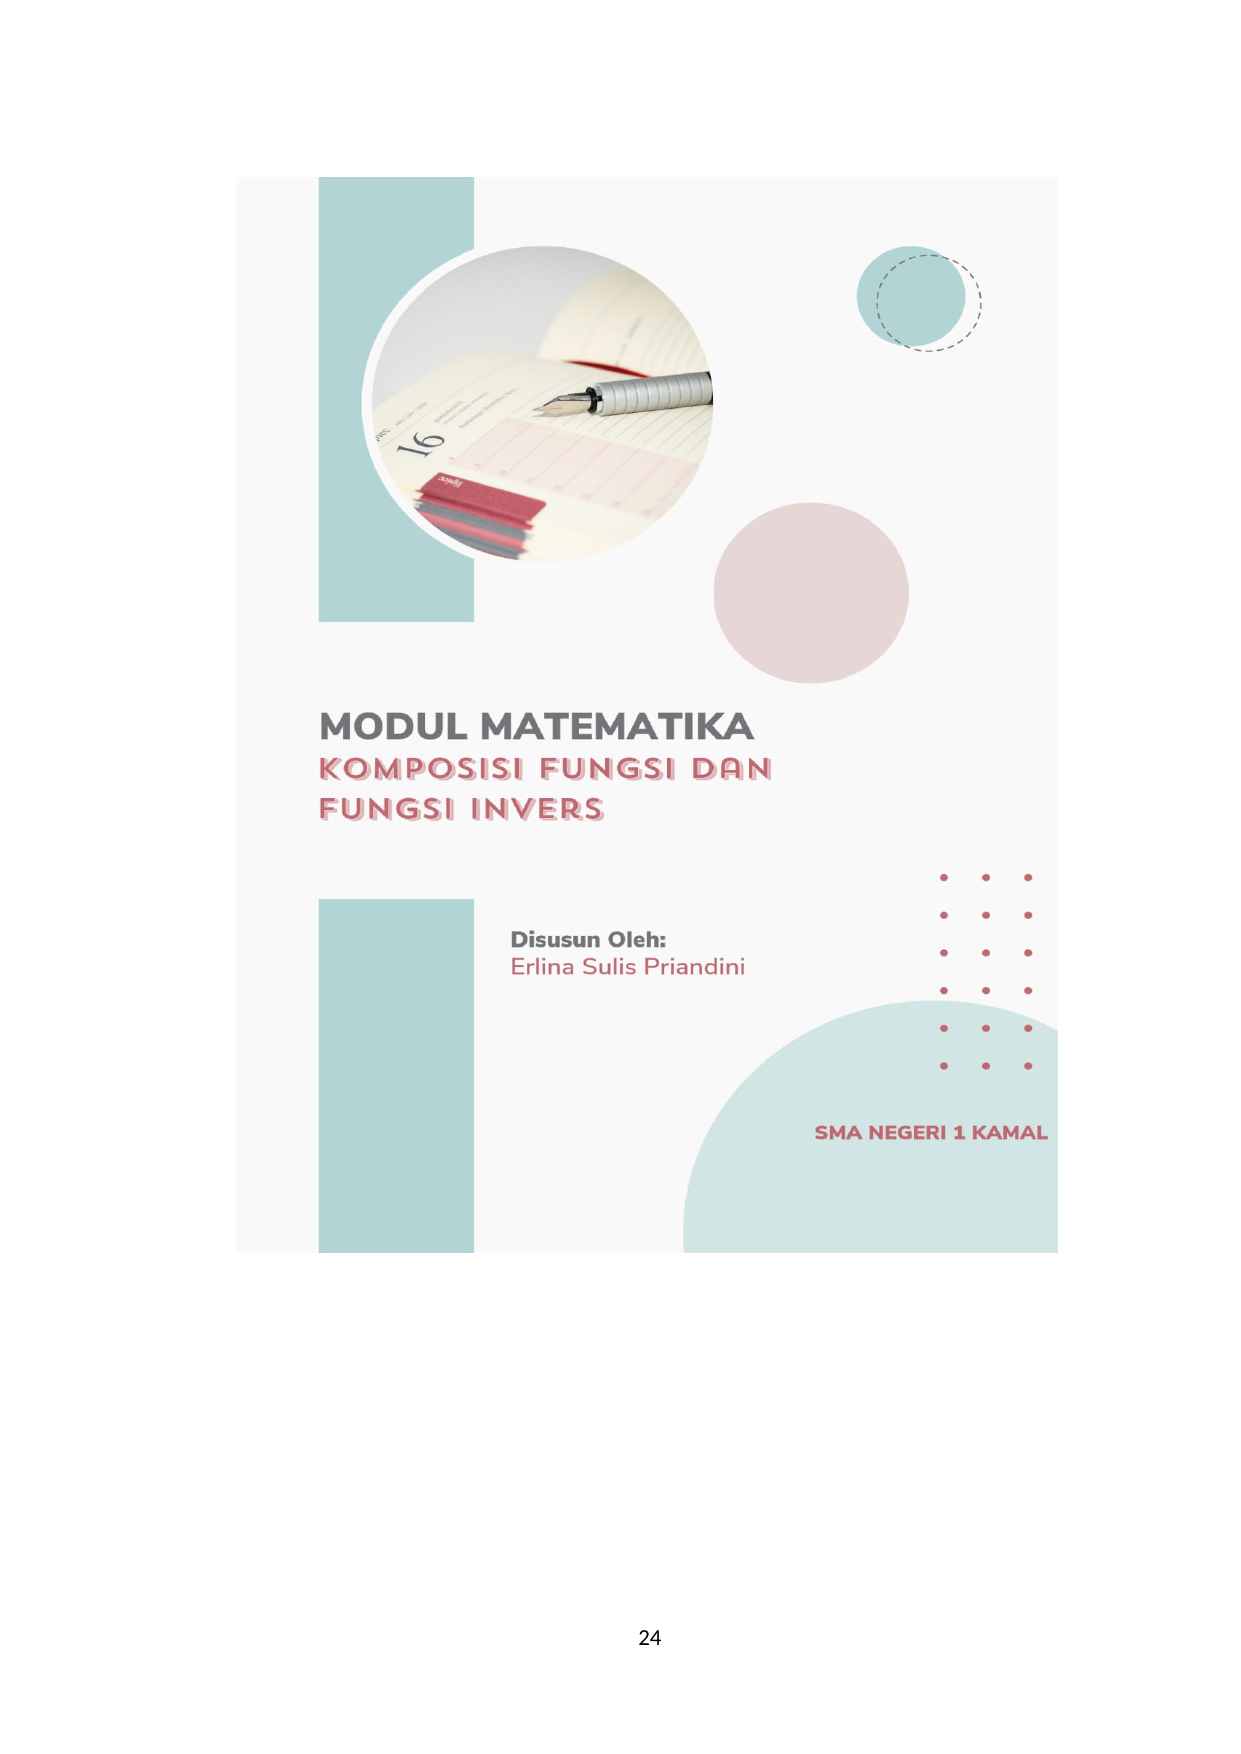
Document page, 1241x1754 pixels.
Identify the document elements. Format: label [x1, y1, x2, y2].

picture [236, 177, 1058, 1253]
